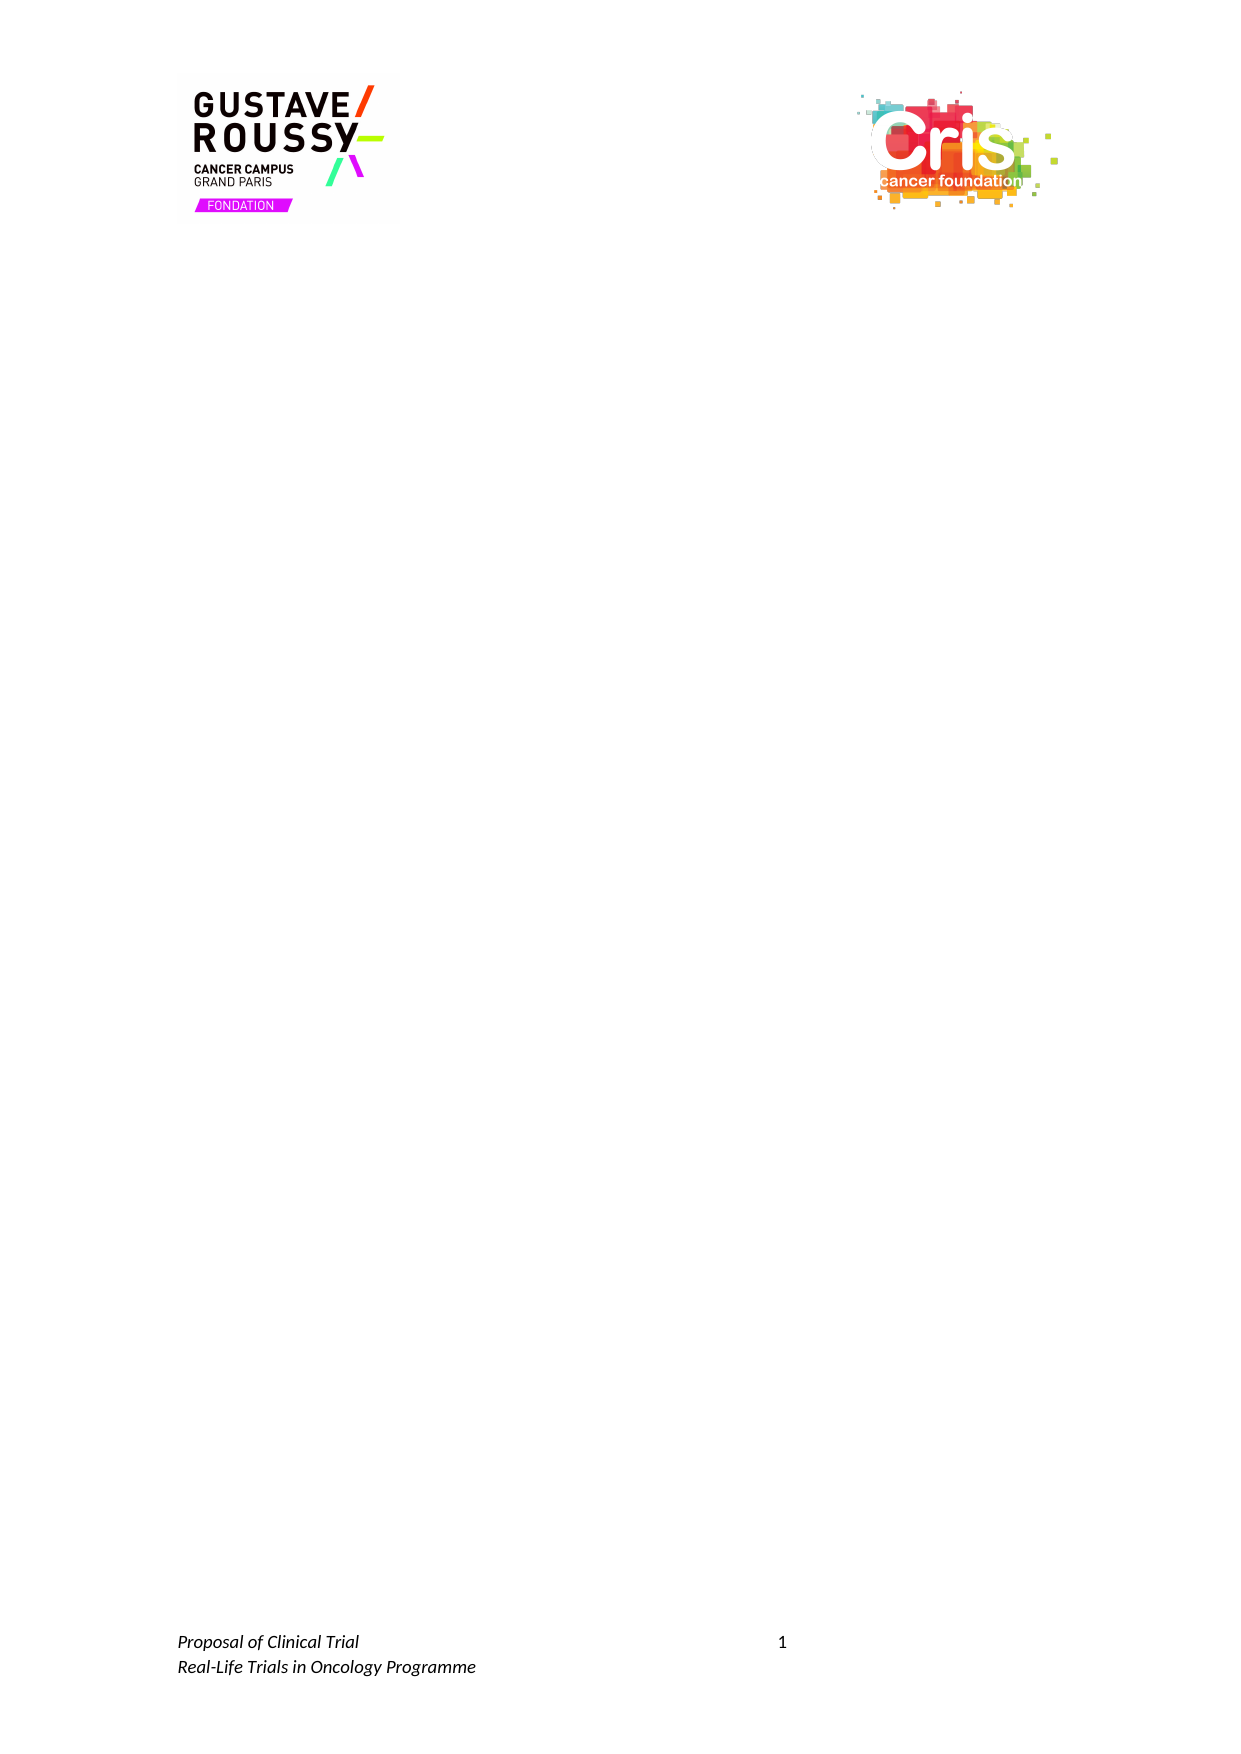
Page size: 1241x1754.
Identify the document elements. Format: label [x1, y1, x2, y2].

picture [852, 76, 1062, 224]
picture [177, 73, 401, 224]
